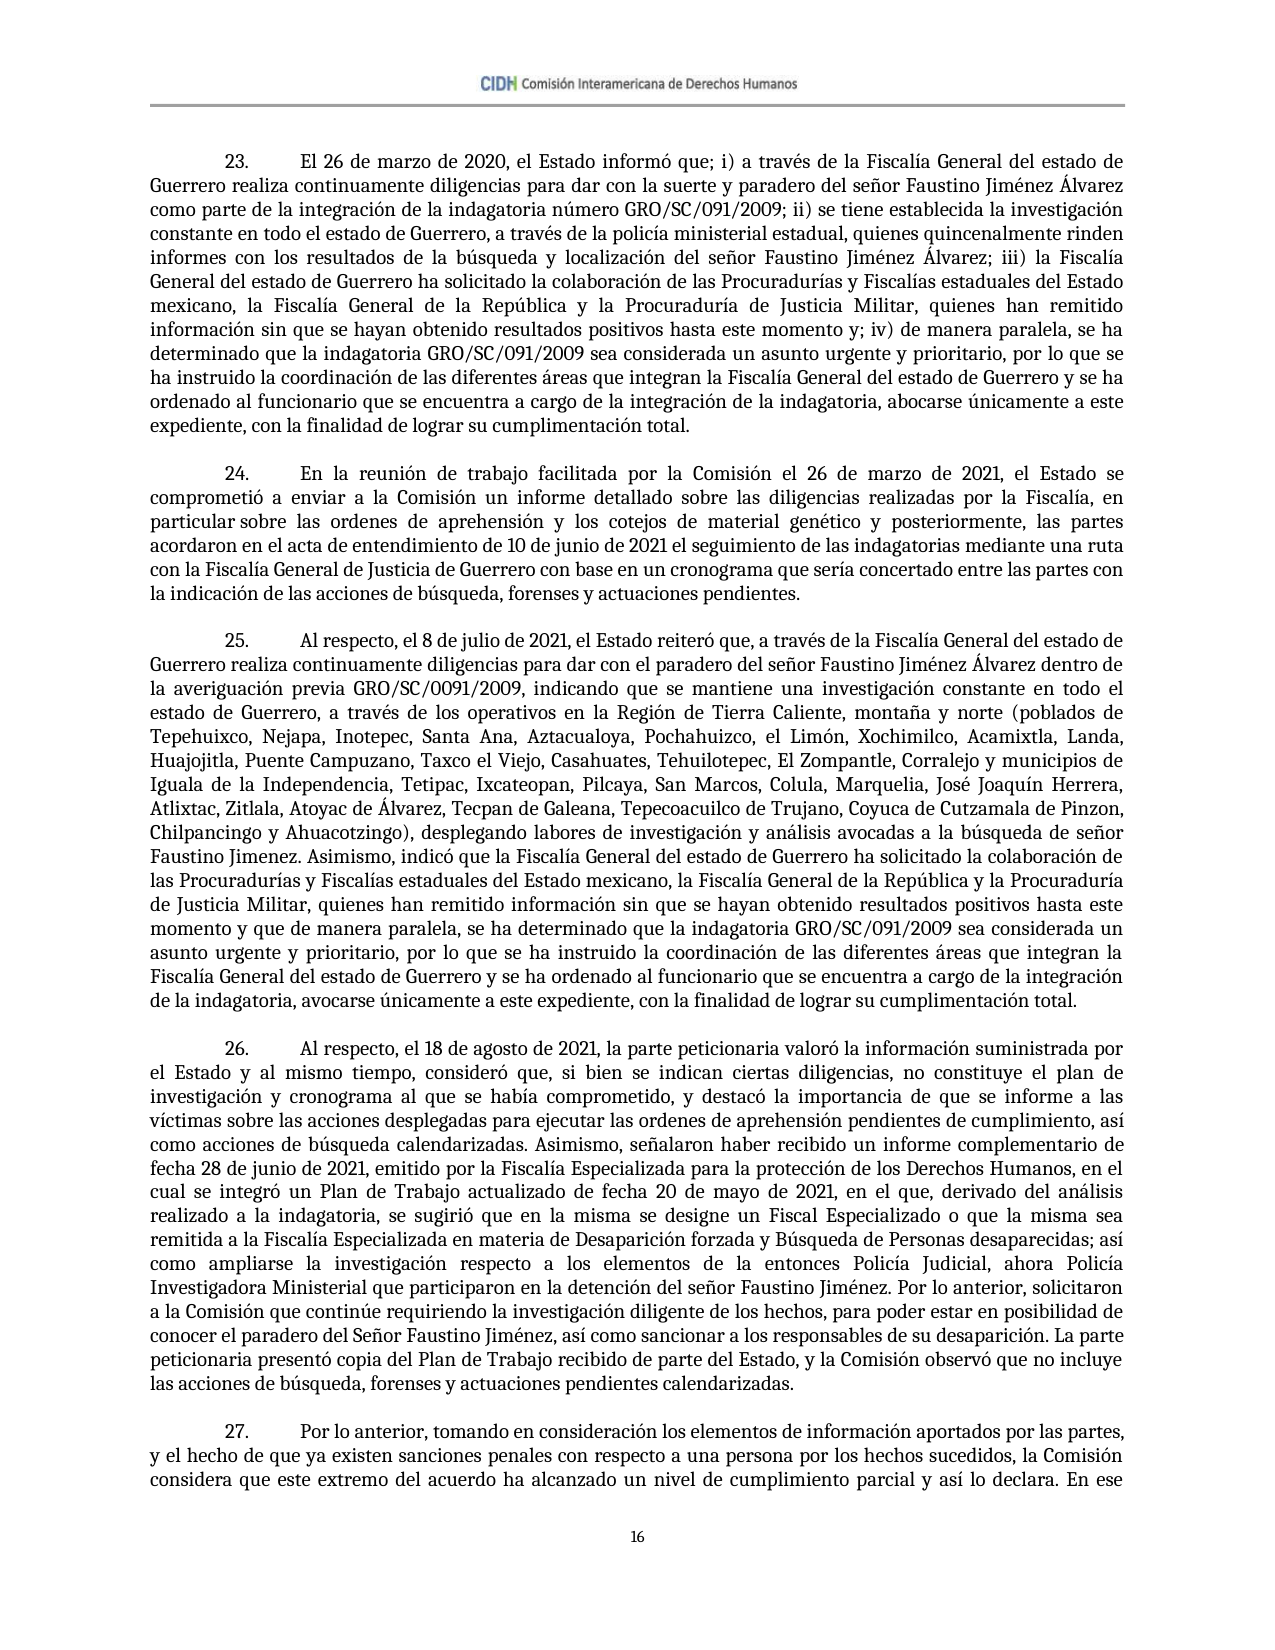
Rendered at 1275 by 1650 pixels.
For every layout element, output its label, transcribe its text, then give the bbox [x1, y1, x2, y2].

list Al respecto, el 18 de agosto de 2021, la parte peticionaria valoró la información suministrada por el Estado y al mismo tiempo, consideró que, si bien se indican ciertas diligencias, no constituye el plan de investigación y cronograma al que se había comprometido, y destacó la importancia de que se informe a las víctimas sobre las acciones desplegadas para ejecutar las ordenes de aprehensión pendientes de cumplimiento, así como acciones de búsqueda calendarizadas. Asimismo, señalaron haber recibido un informe complementario de fecha 28 de junio de 2021, emitido por la Fiscalía Especializada para la protección de los Derechos Humanos, en el cual se integró un Plan de Trabajo actualizado de fecha 20 de mayo de 2021, en el que, derivado del análisis realizado a la indagatoria, se sugirió que en la misma se designe un Fiscal Especializado o que la misma sea remitida a la Fiscalía Especializada en materia de Desaparición forzada y Búsqueda de Personas desaparecidas; así como ampliarse la investigación respecto a los elementos de la entonces Policía Judicial, ahora Policía Investigadora Ministerial que participaron en la detención del señor Faustino Jiménez. Por lo anterior, solicitaron a la Comisión que continúe requiriendo la investigación diligente de los hechos, para poder estar en posibilidad de conocer el paradero del Señor Faustino Jiménez, así como sancionar a los responsables de su desaparición. La parte peticionaria presentó copia del Plan de Trabajo recibido de parte del Estado, y la Comisión observó que no incluye las acciones de búsqueda, forenses y actuaciones pendientes calendarizadas. [150, 1036, 1125, 1396]
list En la reunión de trabajo facilitada por la Comisión el 26 de marzo de 2021, el Estado se comprometió a enviar a la Comisión un informe detallado sobre las diligencias realizadas por la Fiscalía, en particular sobre las ordenes de aprehensión y los cotejos de material genético y posteriormente, las partes acordaron en el acta de entendimiento de 10 de junio de 2021 el seguimiento de las indagatorias mediante una ruta con la Fiscalía General de Justicia de Guerrero con base en un cronograma que sería concertado entre las partes con la indicación de las acciones de búsqueda, forenses y actuaciones pendientes. [150, 461, 1125, 605]
list Al respecto, el 8 de julio de 2021, el Estado reiteró que, a través de la Fiscalía General del estado de Guerrero realiza continuamente diligencias para dar con el paradero del señor Faustino Jiménez Álvarez dentro de la averiguación previa GRO/SC/0091/2009, indicando que se mantiene una investigación constante en todo el estado de Guerrero, a través de los operativos en la Región de Tierra Caliente, montaña y norte (poblados de Tepehuixco, Nejapa, Inotepec, Santa Ana, Aztacualoya, Pochahuizco, el Limón, Xochimilco, Acamixtla, Landa, Huajojitla, Puente Campuzano, Taxco el Viejo, Casahuates, Tehuilotepec, El Zompantle, Corralejo y municipios de Iguala de la Independencia, Tetipac, Ixcateopan, Pilcaya, San Marcos, Colula, Marquelia, José Joaquín Herrera, Atlixtac, Zitlala, Atoyac de Álvarez, Tecpan de Galeana, Tepecoacuilco de Trujano, Coyuca de Cutzamala de Pinzon, Chilpancingo y Ahuacotzingo), desplegando labores de investigación y análisis avocadas a la búsqueda de señor Faustino Jimenez. Asimismo, indicó que la Fiscalía General del estado de Guerrero ha solicitado la colaboración de las Procuradurías y Fiscalías estaduales del Estado mexicano, la Fiscalía General de la República y la Procuraduría de Justicia Militar, quienes han remitido información sin que se hayan obtenido resultados positivos hasta este momento y que de manera paralela, se ha determinado que la indagatoria GRO/SC/091/2009 sea considerada un asunto urgente y prioritario, por lo que se ha instruido la coordinación de las diferentes áreas que integran la Fiscalía General del estado de Guerrero y se ha ordenado al funcionario que se encuentra a cargo de la integración de la indagatoria, avocarse únicamente a este expediente, con la finalidad de lograr su cumplimentación total. [150, 629, 1125, 1012]
list El 26 de marzo de 2020, el Estado informó que; i) a través de la Fiscalía General del estado de Guerrero realiza continuamente diligencias para dar con la suerte y paradero del señor Faustino Jiménez Álvarez como parte de la integración de la indagatoria número GRO/SC/091/2009; ii) se tiene establecida la investigación constante en todo el estado de Guerrero, a través de la policía ministerial estadual, quienes quincenalmente rinden informes con los resultados de la búsqueda y localización del señor Faustino Jiménez Álvarez; iii) la Fiscalía General del estado de Guerrero ha solicitado la colaboración de las Procuradurías y Fiscalías estaduales del Estado mexicano, la Fiscalía General de la República y la Procuraduría de Justicia Militar, quienes han remitido información sin que se hayan obtenido resultados positivos hasta este momento y; iv) de manera paralela, se ha determinado que la indagatoria GRO/SC/091/2009 sea considerada un asunto urgente y prioritario, por lo que se ha instruido la coordinación de las diferentes áreas que integran la Fiscalía General del estado de Guerrero y se ha ordenado al funcionario que se encuentra a cargo de la integración de la indagatoria, abocarse únicamente a este expediente, con la finalidad de lograr su cumplimentación total. [150, 150, 1125, 437]
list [150, 1420, 1125, 1492]
picture [475, 75, 800, 93]
